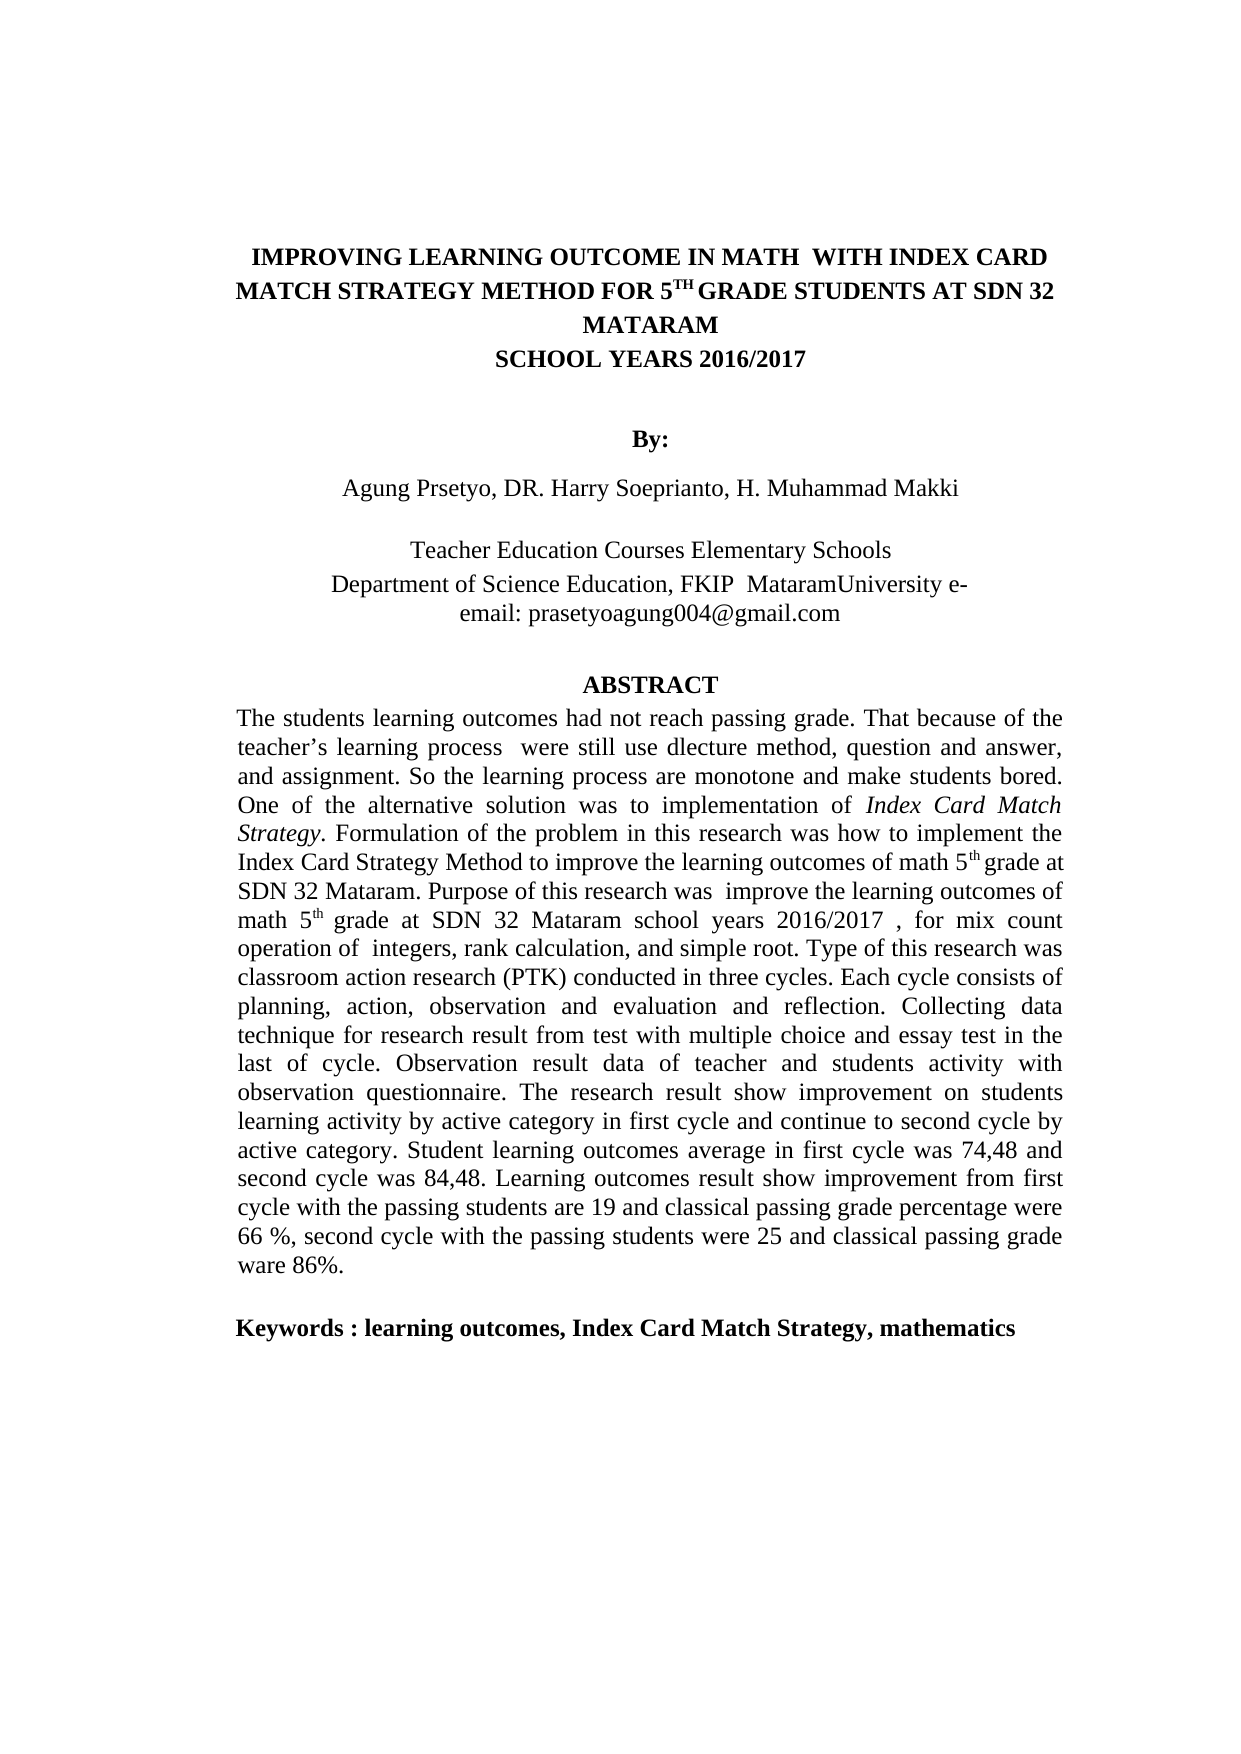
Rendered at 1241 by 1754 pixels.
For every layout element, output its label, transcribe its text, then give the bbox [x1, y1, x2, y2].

text Keywords : learning outcomes, Index Card Match Strategy, mathematics [235, 1313, 1065, 1342]
text The students learning outcomes had not reach passing grade. That because of the teacher’s learning process were still use dlecture method, question and answer, and assignment. So the learning process are monotone and make students bored. One of the alternative solution was to implementation of Index Card Match Strategy. Formulation of the problem in this research was how to implement the Index Card Strategy Method to improve the learning outcomes of math 5th grade at SDN 32 Mataram. Purpose of this research was improve the learning outcomes of math 5th grade at SDN 32 Mataram school years 2016/2017 , for mix count operation of integers, rank calculation, and simple root. Type of this research was classroom action research (PTK) conducted in three cycles. Each cycle consists of planning, action, observation and evaluation and reflection. Collecting data technique for research result from test with multiple choice and essay test in the last of cycle. Observation result data of teacher and students activity with observation questionnaire. The research result show improvement on students learning activity by active category in first cycle and continue to second cycle by active category. Student learning outcomes average in first cycle was 74,48 and second cycle was 84,48. Learning outcomes result show improvement from first cycle with the passing students are 19 and classical passing grade percentage were 66 %, second cycle with the passing students were 25 and classical passing grade ware 86%. [236, 703, 1064, 1278]
subtitle MATARAM [236, 310, 1065, 339]
subtitle ABSTRACT [236, 670, 1065, 699]
text IMPROVING LEARNING OUTCOME IN MATH WITH INDEX CARD [251, 242, 1065, 270]
text Teacher Education Courses Elementary Schools [236, 535, 1065, 564]
text Agung Prsetyo, DR. Harry Soeprianto, H. Muhammad Makki [236, 473, 1065, 501]
subtitle By: [236, 424, 1065, 453]
text MATCH STRATEGY METHOD FOR 5TH GRADE STUDENTS AT SDN 32 [235, 276, 1065, 304]
text Department of Science Education, FKIP MataramUniversity e-email: prasetyoagung004@gmail.com [308, 569, 990, 627]
subtitle SCHOOL YEARS 2016/2017 [236, 344, 1065, 373]
